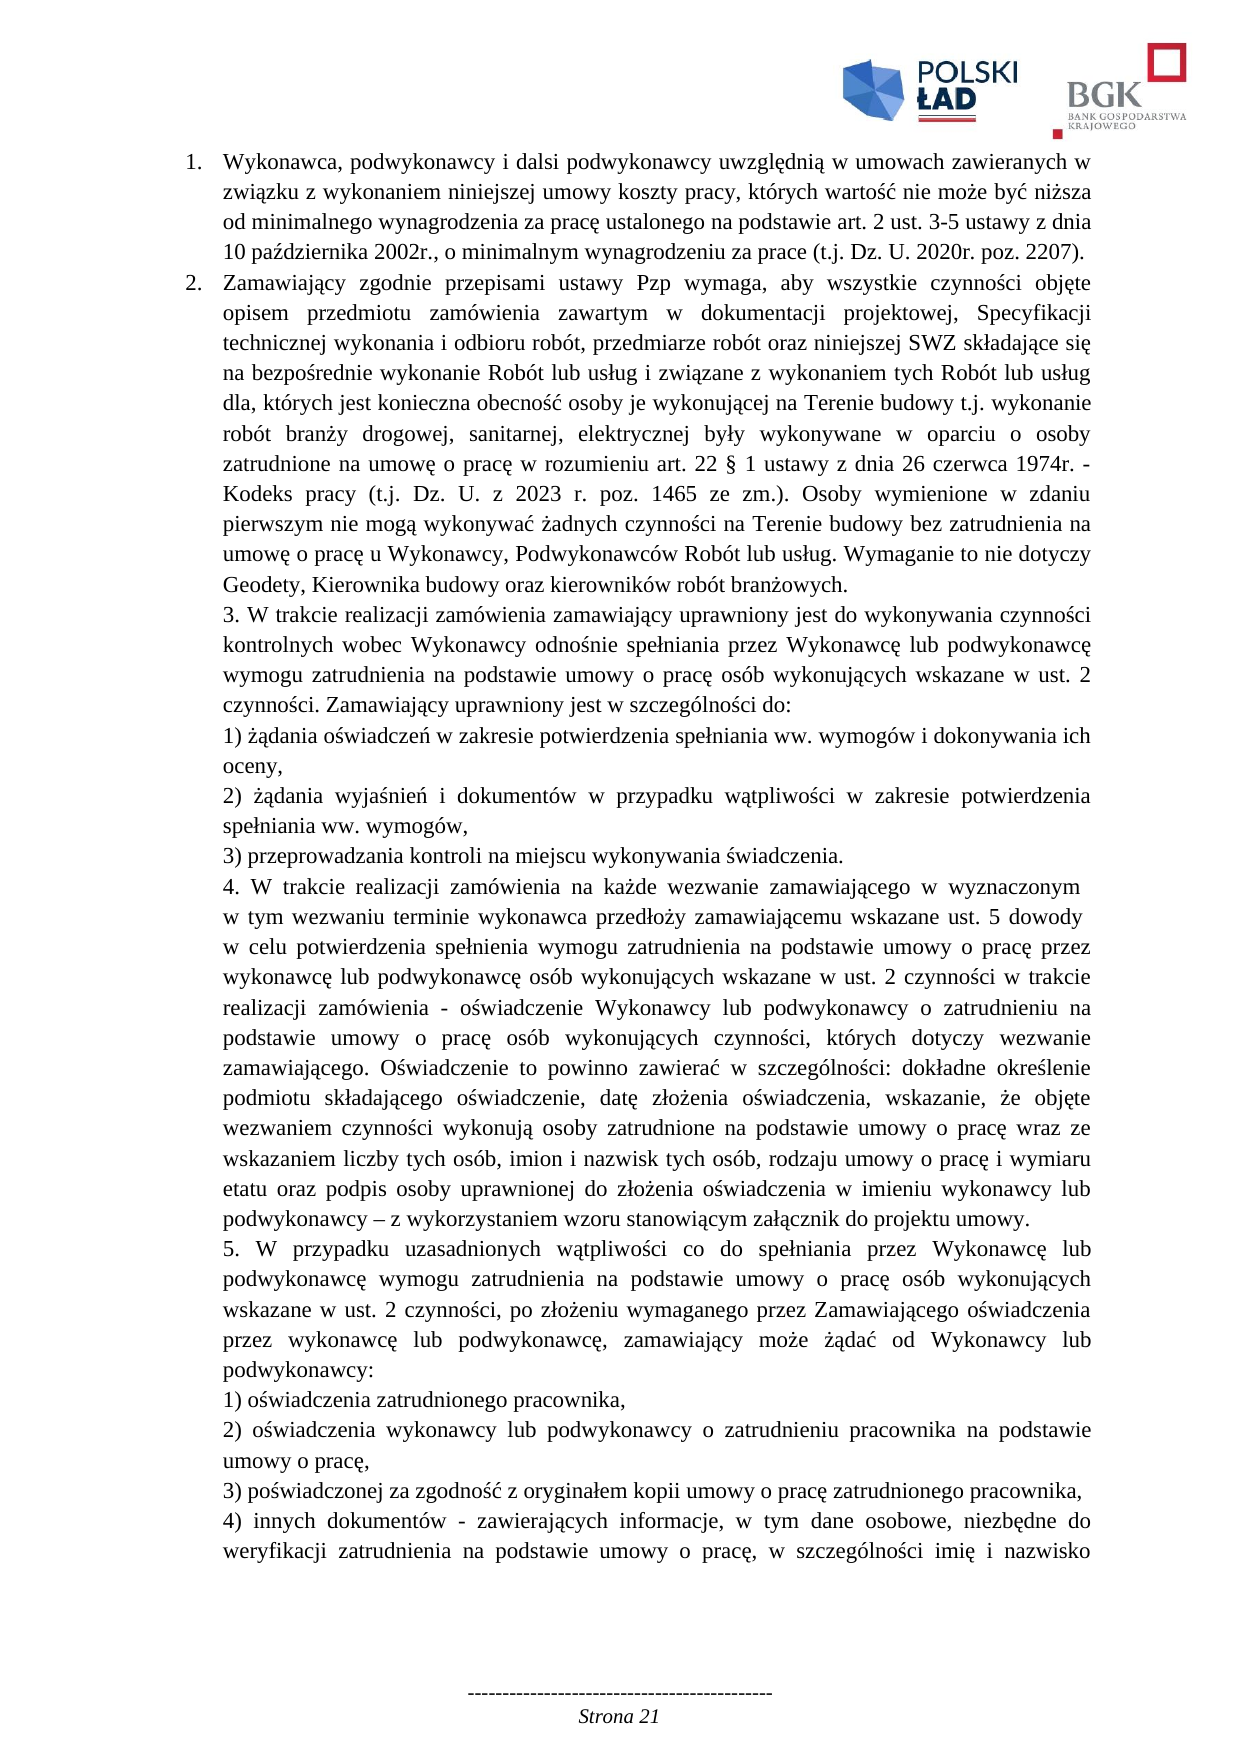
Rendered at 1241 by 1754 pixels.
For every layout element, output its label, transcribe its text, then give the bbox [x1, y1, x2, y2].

text 4. W trakcie realizacji zamówienia na każde wezwanie zamawiającego w wyznaczonym w tym wezwaniu terminie wykonawca przedłoży zamawiającemu wskazane ust. 5 dowody w celu potwierdzenia spełnienia wymogu zatrudnienia na podstawie umowy o pracę przez wykonawcę lub podwykonawcę osób wykonujących wskazane w ust. 2 czynności w trakcie realizacji zamówienia - oświadczenie Wykonawcy lub podwykonawcy o zatrudnieniu na podstawie umowy o pracę osób wykonujących czynności, których dotyczy wezwanie zamawiającego. Oświadczenie to powinno zawierać w szczególności: dokładne określenie podmiotu składającego oświadczenie, datę złożenia oświadczenia, wskazanie, że objęte wezwaniem czynności wykonują osoby zatrudnione na podstawie umowy o pracę wraz ze wskazaniem liczby tych osób, imion i nazwisk tych osób, rodzaju umowy o pracę i wymiaru etatu oraz podpis osoby uprawnionej do złożenia oświadczenia w imieniu wykonawcy lub podwykonawcy – z wykorzystaniem wzoru stanowiącym załącznik do projektu umowy. [223, 873, 1092, 1231]
text 3) przeprowadzania kontroli na miejscu wykonywania świadczenia. [223, 842, 1092, 869]
text 2) żądania wyjaśnień i dokumentów w przypadku wątpliwości w zakresie potwierdzenia spełniania ww. wymogów, [223, 782, 1092, 839]
text 3. W trakcie realizacji zamówienia zamawiający uprawniony jest do wykonywania czynności kontrolnych wobec Wykonawcy odnośnie spełniania przez Wykonawcę lub podwykonawcę wymogu zatrudnienia na podstawie umowy o pracę osób wykonujących wskazane w ust. 2 czynności. Zamawiający uprawniony jest w szczególności do: [223, 601, 1092, 718]
text 1) oświadczenia zatrudnionego pracownika, [223, 1386, 1092, 1413]
picture [832, 32, 1204, 148]
list Zamawiający zgodnie przepisami ustawy Pzp wymaga, aby wszystkie czynności objęte opisem przedmiotu zamówienia zawartym w dokumentacji projektowej, Specyfikacji technicznej wykonania i odbioru robót, przedmiarze robót oraz niniejszej SWZ składające się na bezpośrednie wykonanie Robót lub usług i związane z wykonaniem tych Robót lub usług dla, których jest konieczna obecność osoby je wykonującej na Terenie budowy t.j. wykonanie robót branży drogowej, sanitarnej, elektrycznej były wykonywane w oparciu o osoby zatrudnione na umowę o pracę w rozumieniu art. 22 § 1 ustawy z dnia 26 czerwca 1974r. - Kodeks pracy (t.j. Dz. U. z 2023 r. poz. 1465 ze zm.). Osoby wymienione w zdaniu pierwszym nie mogą wykonywać żadnych czynności na Terenie budowy bez zatrudnienia na umowę o pracę u Wykonawcy, Podwykonawców Robót lub usług. Wymaganie to nie dotyczy Geodety, Kierownika budowy oraz kierowników robót branżowych. [185, 268, 1092, 597]
text 1) żądania oświadczeń w zakresie potwierdzenia spełniania ww. wymogów i dokonywania ich oceny, [223, 722, 1092, 778]
text 3) poświadczonej za zgodność z oryginałem kopii umowy o pracę zatrudnionego pracownika, [223, 1477, 1092, 1503]
text 5. W przypadku uzasadnionych wątpliwości co do spełniania przez Wykonawcę lub podwykonawcę wymogu zatrudnienia na podstawie umowy o pracę osób wykonujących wskazane w ust. 2 czynności, po złożeniu wymaganego przez Zamawiającego oświadczenia przez wykonawcę lub podwykonawcę, zamawiający może żądać od Wykonawcy lub podwykonawcy: [223, 1235, 1092, 1382]
text 2) oświadczenia wykonawcy lub podwykonawcy o zatrudnieniu pracownika na podstawie umowy o pracę, [223, 1416, 1092, 1473]
list Wykonawca, podwykonawcy i dalsi podwykonawcy uwzględnią w umowach zawieranych w związku z wykonaniem niniejszej umowy koszty pracy, których wartość nie może być niższa od minimalnego wynagrodzenia za pracę ustalonego na podstawie art. 2 ust. 3-5 ustawy z dnia 10 października 2002r., o minimalnym wynagrodzeniu za prace (t.j. Dz. U. 2020r. poz. 2207). [185, 148, 1092, 265]
